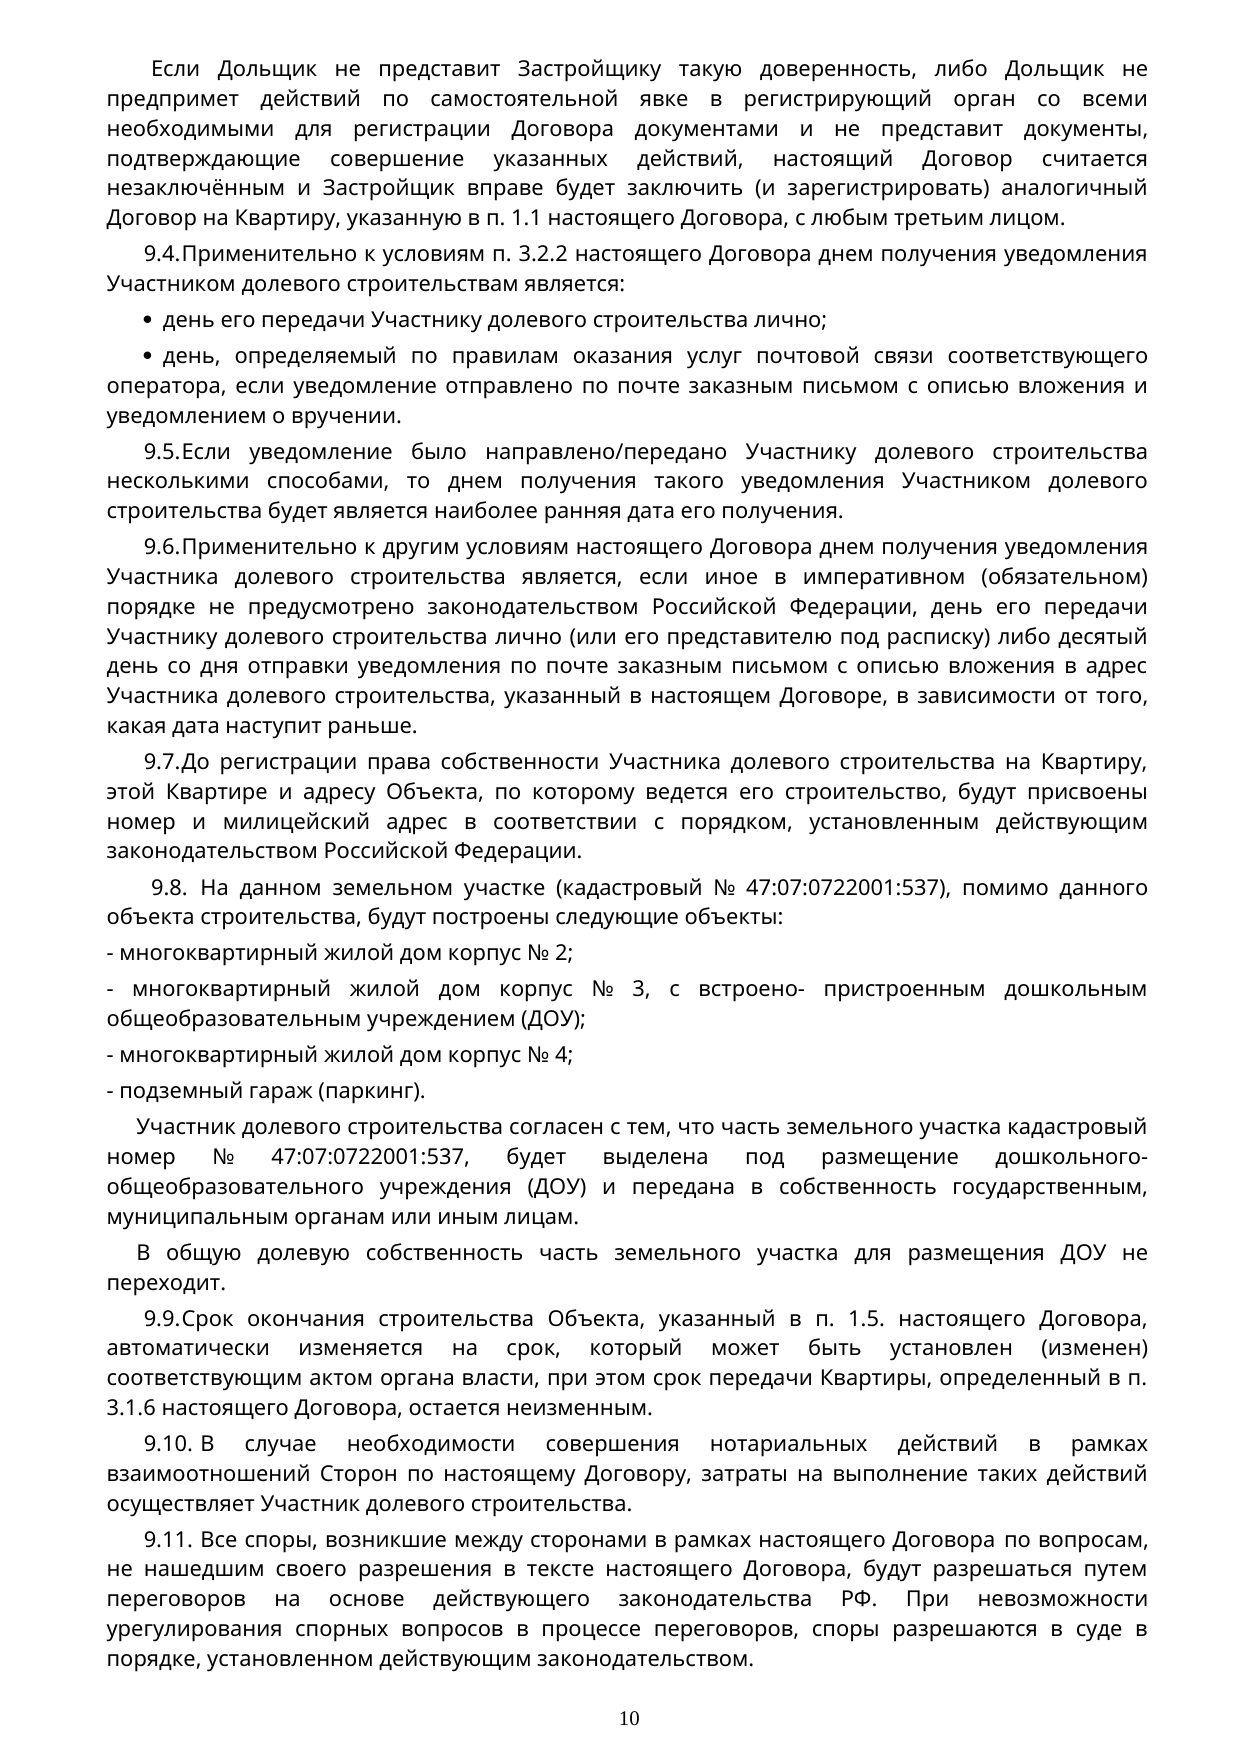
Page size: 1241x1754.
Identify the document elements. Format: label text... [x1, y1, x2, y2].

list Срок окончания строительства Объекта, указанный в п. 1.5. настоящего Договора, автоматически изменяется на срок, который может быть установлен (изменен) соответствующим актом органа власти, при этом срок передачи Квартиры, определенный в п. 3.1.6 настоящего Договора, остается неизменным. [106, 1302, 1149, 1422]
text - многоквартирный жилой дом корпус № 2; [106, 937, 1149, 967]
list В случае необходимости совершения нотариальных действий в рамках взаимоотношений Сторон по настоящему Договору, затраты на выполнение таких действий осуществляет Участник долевого строительства. [106, 1428, 1149, 1517]
list Применительно к другим условиям настоящего Договора днем получения уведомления Участника долевого строительства является, если иное в императивном (обязательном) порядке не предусмотрено законодательством Российской Федерации, день его передачи Участнику долевого строительства лично (или его представителю под расписку) либо десятый день со дня отправки уведомления по почте заказным письмом с описью вложения в адрес Участника долевого строительства, указанный в настоящем Договоре, в зависимости от того, какая дата наступит раньше. [106, 531, 1149, 740]
list До регистрации права собственности Участника долевого строительства на Квартиру, этой Квартире и адресу Объекта, по которому ведется его строительство, будут присвоены номер и милицейский адрес в соответствии с порядком, установленным действующим законодательством Российской Федерации. [106, 746, 1149, 865]
list Все споры, возникшие между сторонами в рамках настоящего Договора по вопросам, не нашедшим своего разрешения в тексте настоящего Договора, будут разрешаться путем переговоров на основе действующего законодательства РФ. При невозможности урегулирования спорных вопросов в процессе переговоров, споры разрешаются в суде в порядке, установленном действующим законодательством. [106, 1523, 1149, 1672]
list Применительно к условиям п. 3.2.2 настоящего Договора днем получения уведомления Участником долевого строительствам является: [106, 238, 1149, 298]
list На данном земельном участке (кадастровый № 47:07:0722001:537), помимо данного объекта строительства, будут построены следующие объекты: [106, 871, 1149, 931]
list день, определяемый по правилам оказания услуг почтовой связи соответствующего оператора, если уведомление отправлено по почте заказным письмом с описью вложения и уведомлением о вручении. [106, 340, 1149, 429]
text - многоквартирный жилой дом корпус № 4; [106, 1039, 1149, 1069]
text Если Дольщик не представит Застройщику такую доверенность, либо Дольщик не предпримет действий по самостоятельной явке в регистрирующий орган со всеми необходимыми для регистрации Договора документами и не представит документы, подтверждающие совершение указанных действий, настоящий Договор считается незаключённым и Застройщик вправе будет заключить (и зарегистрировать) аналогичный Договор на Квартиру, указанную в п. 1.1 настоящего Договора, с любым третьим лицом. [106, 53, 1149, 232]
text - подземный гараж (паркинг). [106, 1075, 1149, 1105]
text Участник долевого строительства согласен с тем, что часть земельного участка кадастровый номер № 47:07:0722001:537, будет выделена под размещение дошкольного-общеобразовательного учреждения (ДОУ) и передана в собственность государственным, муниципальным органам или иным лицам. [106, 1111, 1149, 1230]
text В общую долевую собственность часть земельного участка для размещения ДОУ не переходит. [106, 1237, 1149, 1296]
text - многоквартирный жилой дом корпус № 3, с встроено- пристроенным дошкольным общеобразовательным учреждением (ДОУ); [106, 973, 1149, 1033]
list Если уведомление было направлено/передано Участнику долевого строительства несколькими способами, то днем получения такого уведомления Участником долевого строительства будет является наиболее ранняя дата его получения. [106, 436, 1149, 525]
list день его передачи Участнику долевого строительства лично; [106, 304, 1149, 334]
